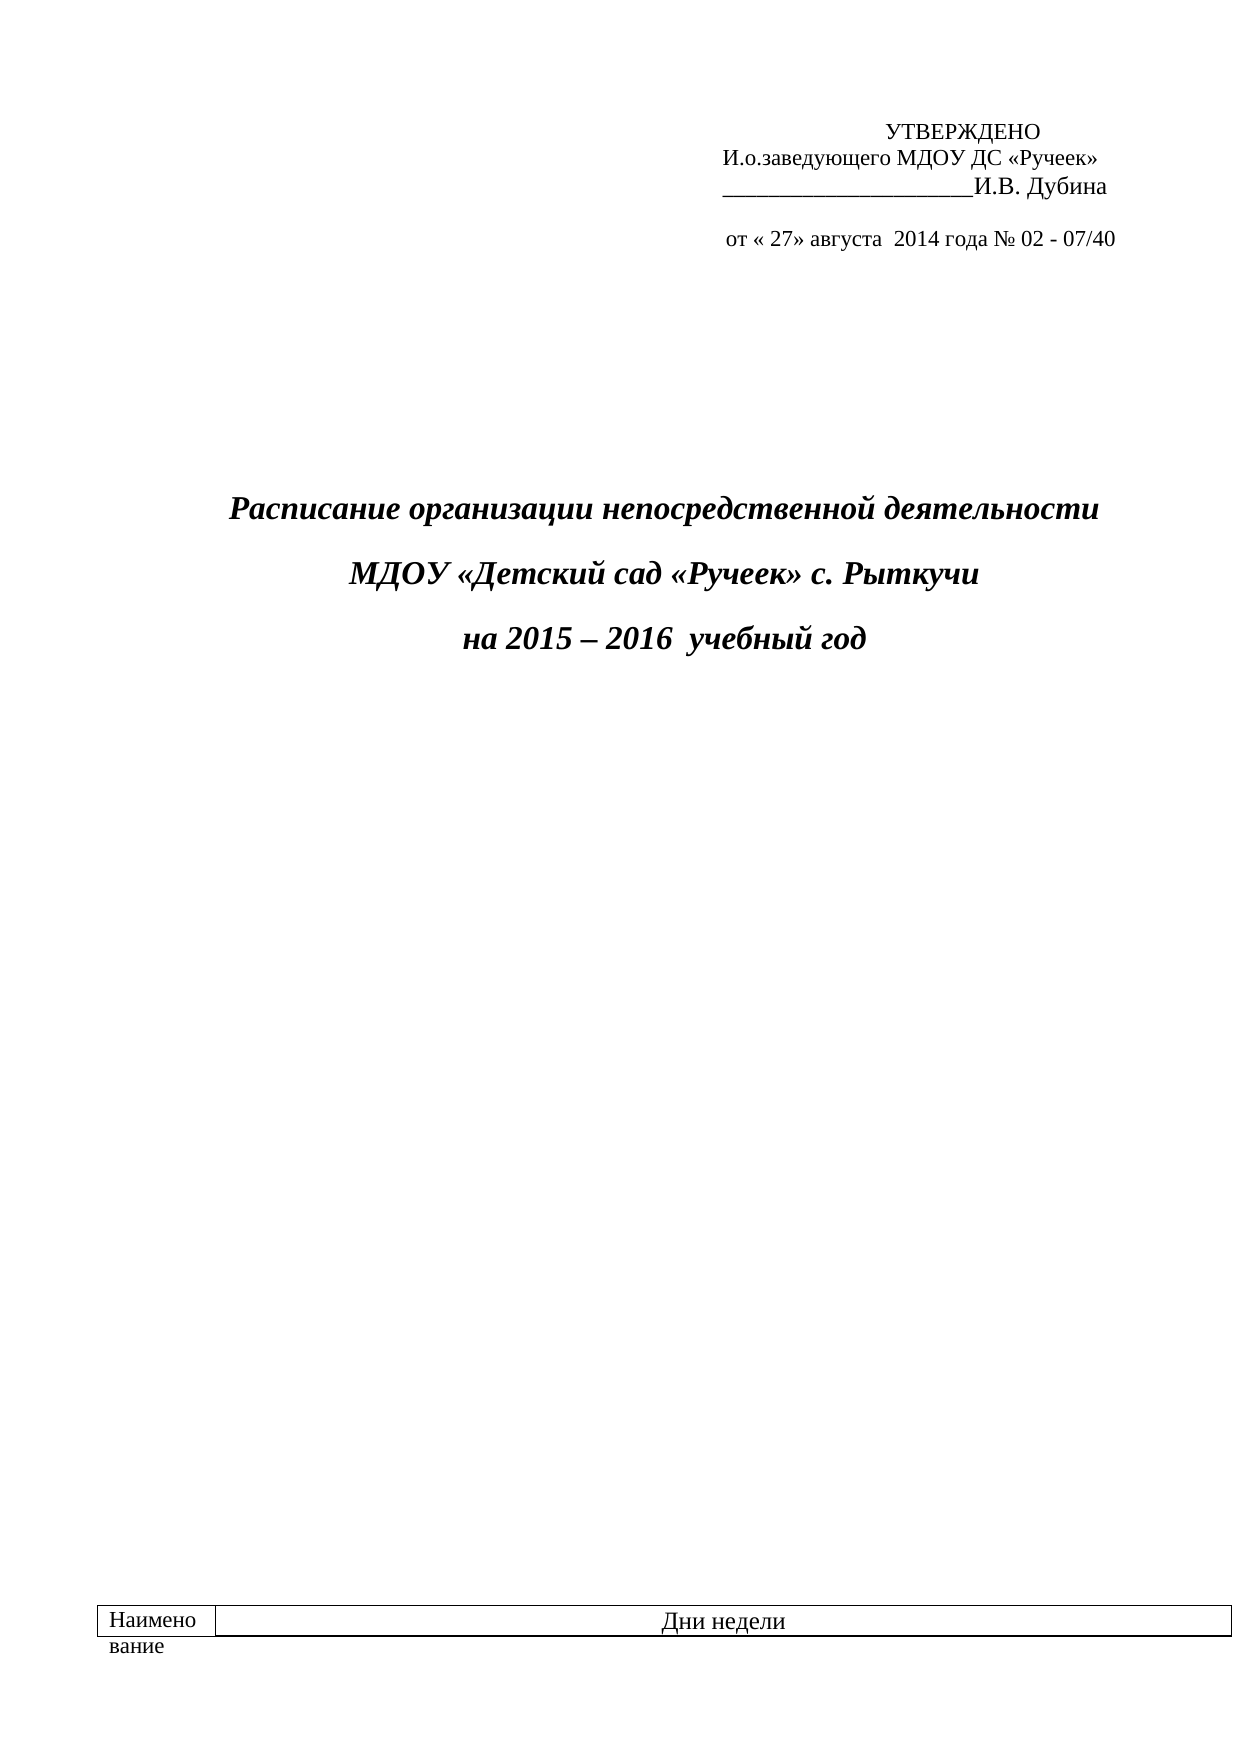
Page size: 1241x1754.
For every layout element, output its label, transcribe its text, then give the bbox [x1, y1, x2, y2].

text от « 27» августа 2014 года № 02 - 07/40 [177, 225, 1152, 251]
text Расписание организации непосредственной деятельности [177, 488, 1152, 527]
text на 2015 – 2016 учебный год [177, 618, 1152, 657]
text МДОУ «Детский сад «Ручеек» с. Рыткучи [177, 553, 1152, 592]
table_header Наименование группы [98, 1606, 215, 1636]
table_header Дни недели [216, 1606, 1231, 1635]
text И.о.заведующего МДОУ ДС «Ручеек» [177, 144, 1152, 171]
text УТВЕРЖДЕНО [177, 118, 1152, 144]
text ______________________И.В. Дубина [177, 171, 1152, 200]
